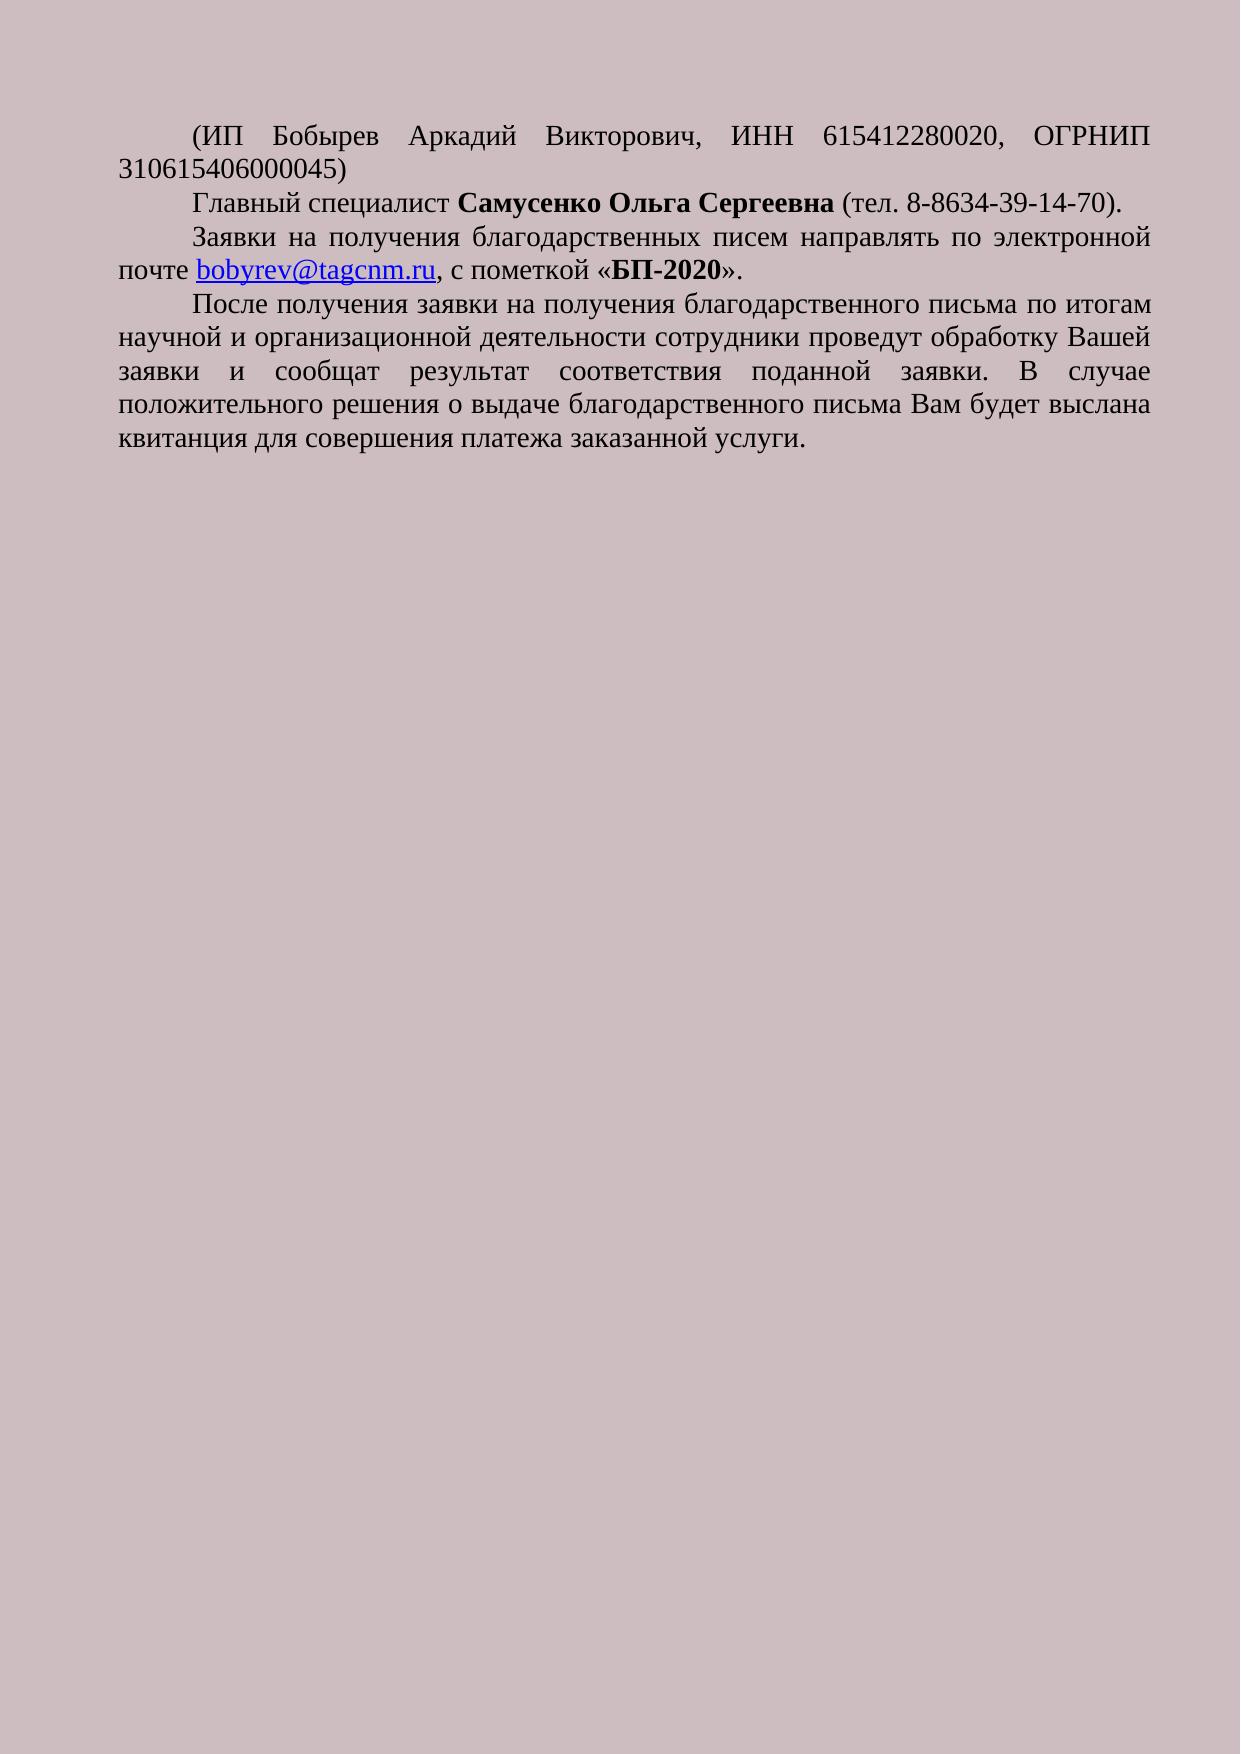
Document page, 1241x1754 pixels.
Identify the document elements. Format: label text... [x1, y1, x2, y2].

text Главный специалист Самусенко Ольга Сергеевна (тел. 8-8634-39-14-70). [118, 185, 1152, 219]
text После получения заявки на получения благодарственного письма по итогам научной и организационной деятельности сотрудники проведут обработку Вашей заявки и сообщат результат соответствия поданной заявки. В случае положительного решения о выдаче благодарственного письма Вам будет выслана квитанция для совершения платежа заказанной услуги. [118, 286, 1152, 453]
text (ИП Бобырев Аркадий Викторович, ИНН 615412280020, ОГРНИП 310615406000045) [118, 118, 1152, 185]
text Заявки на получения благодарственных писем направлять по электронной почте bobyrev@tagcnm.ru, с пометкой «БП-2020». [118, 219, 1152, 286]
